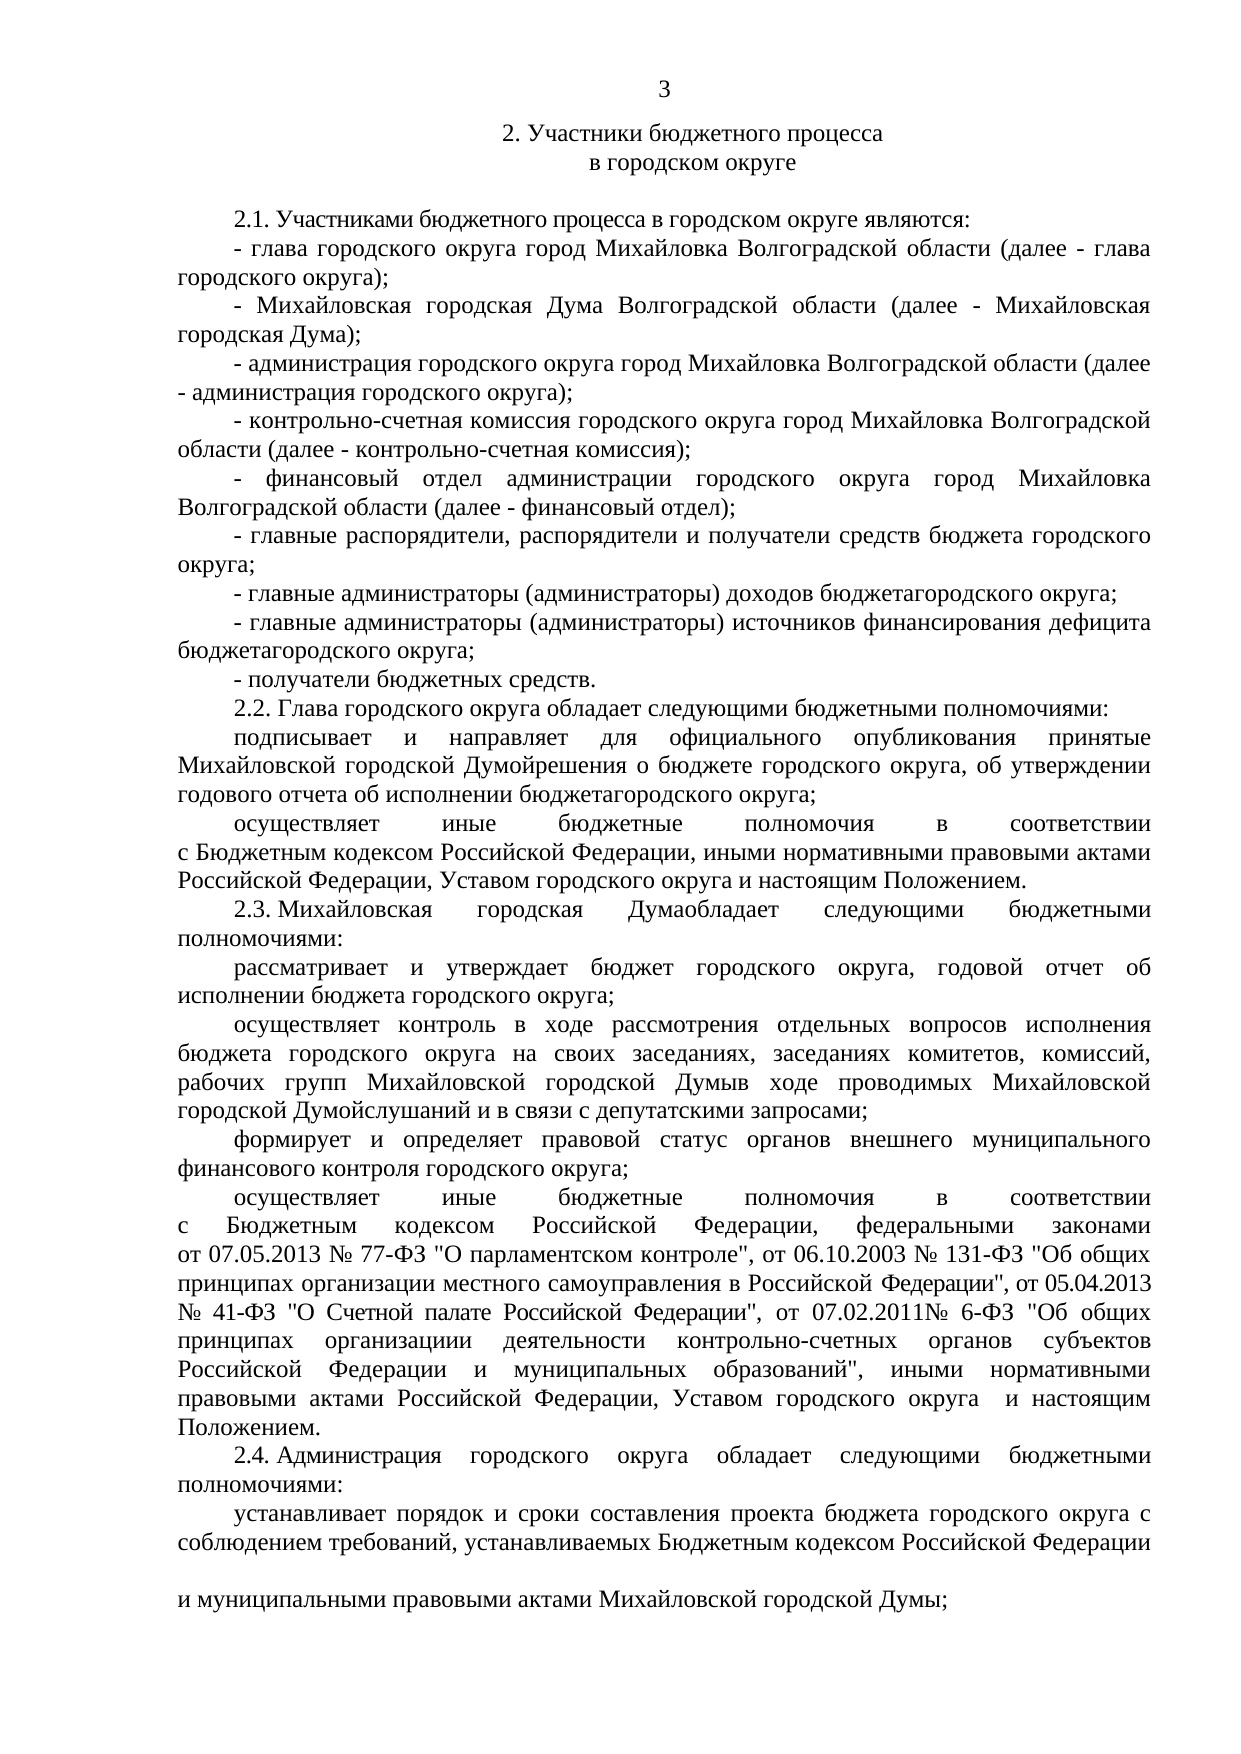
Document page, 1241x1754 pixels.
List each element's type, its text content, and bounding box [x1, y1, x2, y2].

text - глава городского округа город Михайловка Волгоградской области (далее - глава городского округа); [177, 233, 1152, 291]
text 2.1. Участниками бюджетного процесса в городском округе являются: [177, 204, 1152, 233]
text - администрация городского округа город Михайловка Волгоградской области (далее - администрация городского округа); [177, 348, 1152, 406]
text формирует и определяет правовой статус органов внешнего муниципального финансового контроля городского округа; [177, 1124, 1152, 1182]
text рассматривает и утверждает бюджет городского округа, годовой отчет об исполнении бюджета городского округа; [177, 952, 1152, 1009]
text - получатели бюджетных средств. [177, 664, 1152, 693]
text - главные распорядители, распорядители и получатели средств бюджета городского округа; [177, 521, 1152, 578]
text - главные администраторы (администраторы) доходов бюджетагородского округа; [177, 578, 1152, 607]
text 2.2. Глава городского округа обладает следующими бюджетными полномочиями: [177, 693, 1152, 722]
text устанавливает порядок и сроки составления проекта бюджета городского округа с соблюдением требований, устанавливаемых Бюджетным кодексом Российской Федерации и муниципальными правовыми актами Михайловской городской Думы; [177, 1498, 1152, 1613]
text - финансовый отдел администрации городского округа город Михайловка Волгоградской области (далее - финансовый отдел); [177, 463, 1152, 521]
text - Михайловская городская Дума Волгоградской области (далее - Михайловская городская Дума); [177, 291, 1152, 348]
text - главные администраторы (администраторы) источников финансирования дефицита бюджетагородского округа; [177, 607, 1152, 664]
text осуществляет контроль в ходе рассмотрения отдельных вопросов исполнения бюджета городского округа на своих заседаниях, заседаниях комитетов, комиссий, рабочих групп Михайловской городской Думыв ходе проводимых Михайловской городской Думойслушаний и в связи с депутатскими запросами; [177, 1009, 1152, 1124]
text 2.4. Администрация городского округа обладает следующими бюджетными полномочиями: [177, 1441, 1152, 1498]
text 2. Участники бюджетного процесса [177, 118, 1152, 147]
text 2.3. Михайловская городская Думаобладает следующими бюджетными полномочиями: [177, 894, 1152, 952]
text подписывает и направляет для официального опубликования принятые Михайловской городской Думойрешения о бюджете городского округа, об утверждении годового отчета об исполнении бюджетагородского округа; [177, 722, 1152, 808]
text - контрольно-счетная комиссия городского округа город Михайловка Волгоградской области (далее - контрольно-счетная комиссия); [177, 406, 1152, 463]
text осуществляет иные бюджетные полномочия в соответствии с Бюджетным кодексом Российской Федерации, иными нормативными правовыми актами Российской Федерации, Уставом городского округа и настоящим Положением. [177, 808, 1152, 894]
text в городском округе [177, 147, 1152, 176]
text осуществляет иные бюджетные полномочия в соответствии с Бюджетным кодексом Российской Федерации, федеральными законами от 07.05.2013 № 77-ФЗ "О парламентском контроле", от 06.10.2003 № 131-ФЗ "Об общих принципах организации местного самоуправления в Российской Федерации", от 05.04.2013 № 41-ФЗ "О Счетной палате Российской Федерации", от 07.02.2011№ 6-ФЗ "Об общих принципах организациии деятельности контрольно-счетных органов субъектов Российской Федерации и муниципальных образований", иными нормативными правовыми актами Российской Федерации, Уставом городского округа и настоящим Положением. [177, 1182, 1152, 1441]
